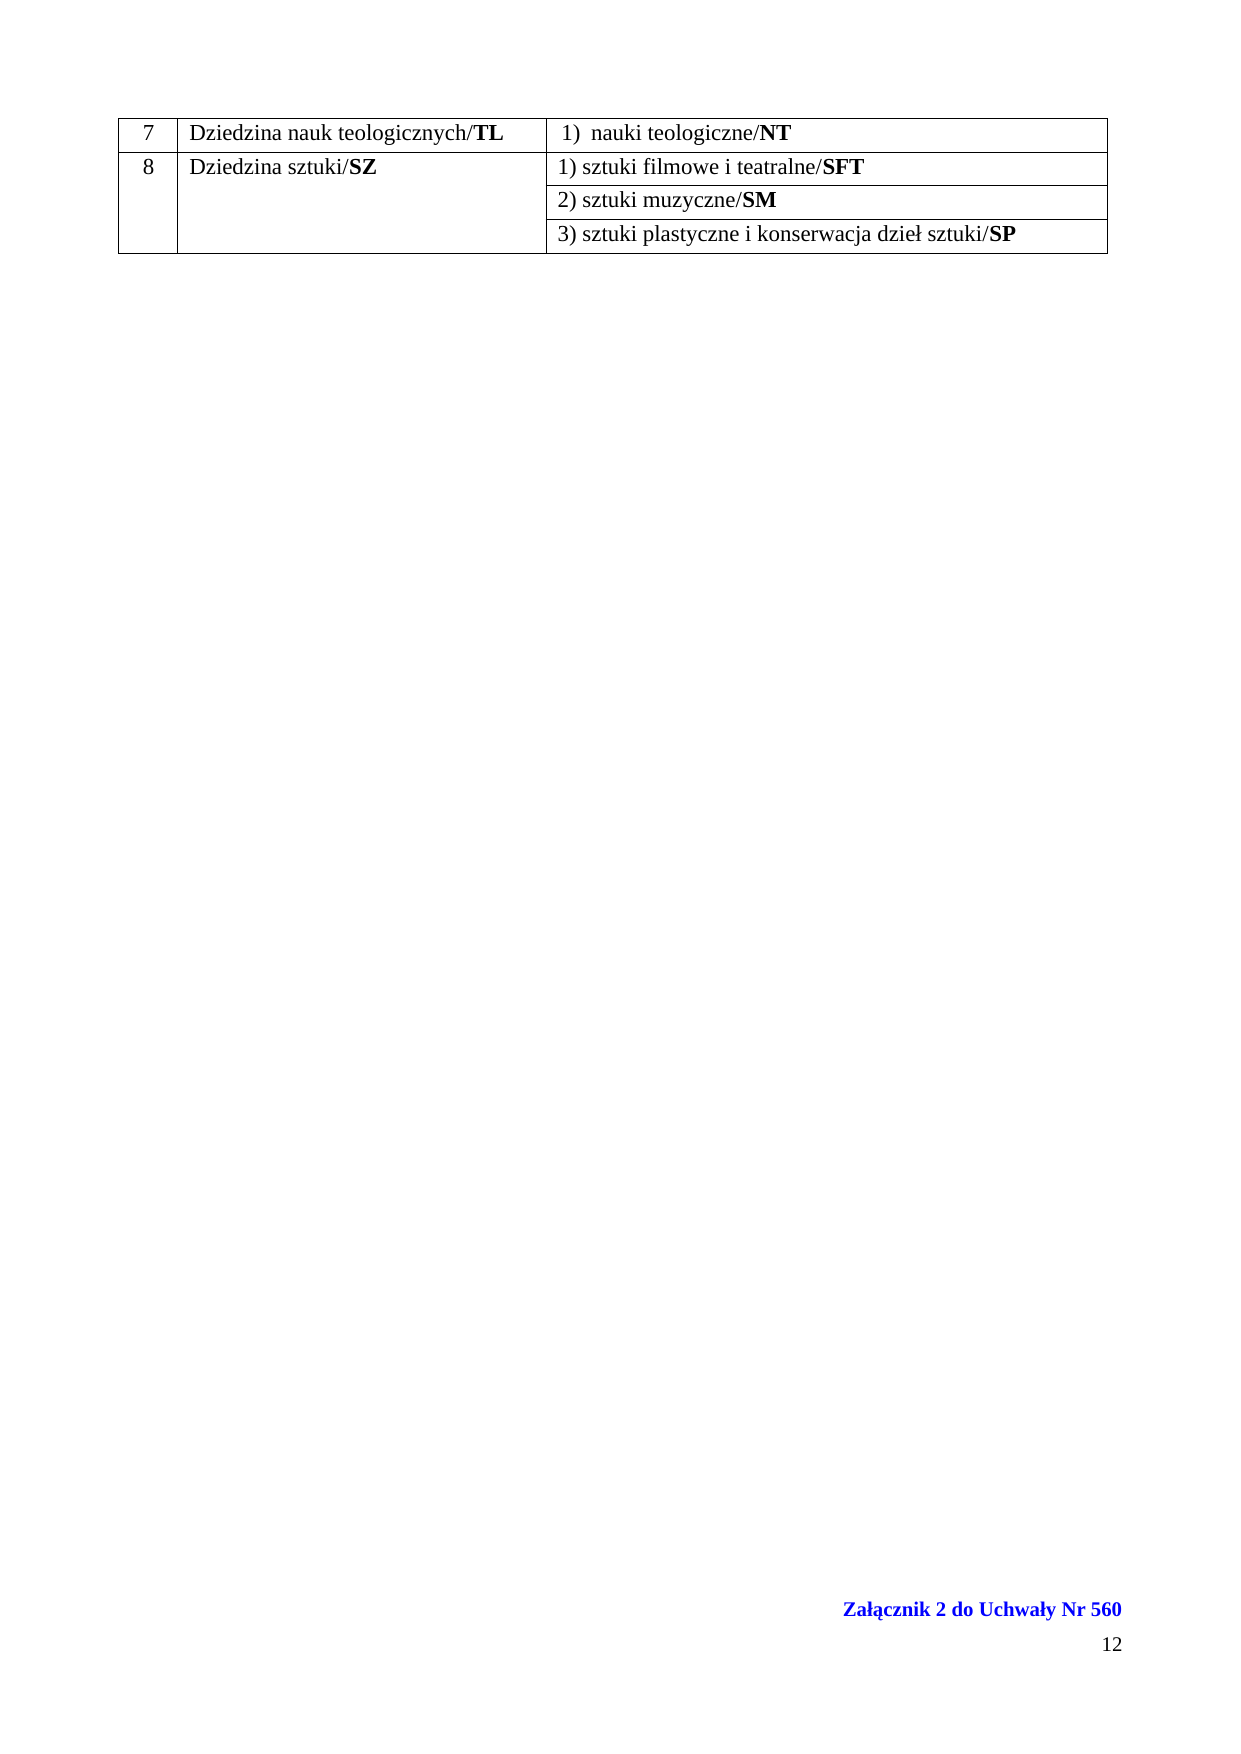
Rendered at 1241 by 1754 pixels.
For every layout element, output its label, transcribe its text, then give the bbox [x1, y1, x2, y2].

table_cell 3) sztuki plastyczne i konserwacja dzieł sztuki/SP [547, 220, 1107, 253]
table_cell Dziedzina sztuki/SZ [178, 153, 546, 253]
table_cell Dziedzina nauk teologicznych/TL [178, 119, 546, 152]
table_cell nauki teologiczne/NT [547, 119, 1107, 152]
text Załącznik 2 do Uchwały Nr 560 [561, 1596, 1122, 1621]
table_cell 1) sztuki filmowe i teatralne/SFT [547, 153, 1107, 185]
table_cell 8 [119, 153, 177, 253]
table_cell 2) sztuki muzyczne/SM [547, 186, 1107, 219]
table_cell 7 [119, 119, 177, 152]
